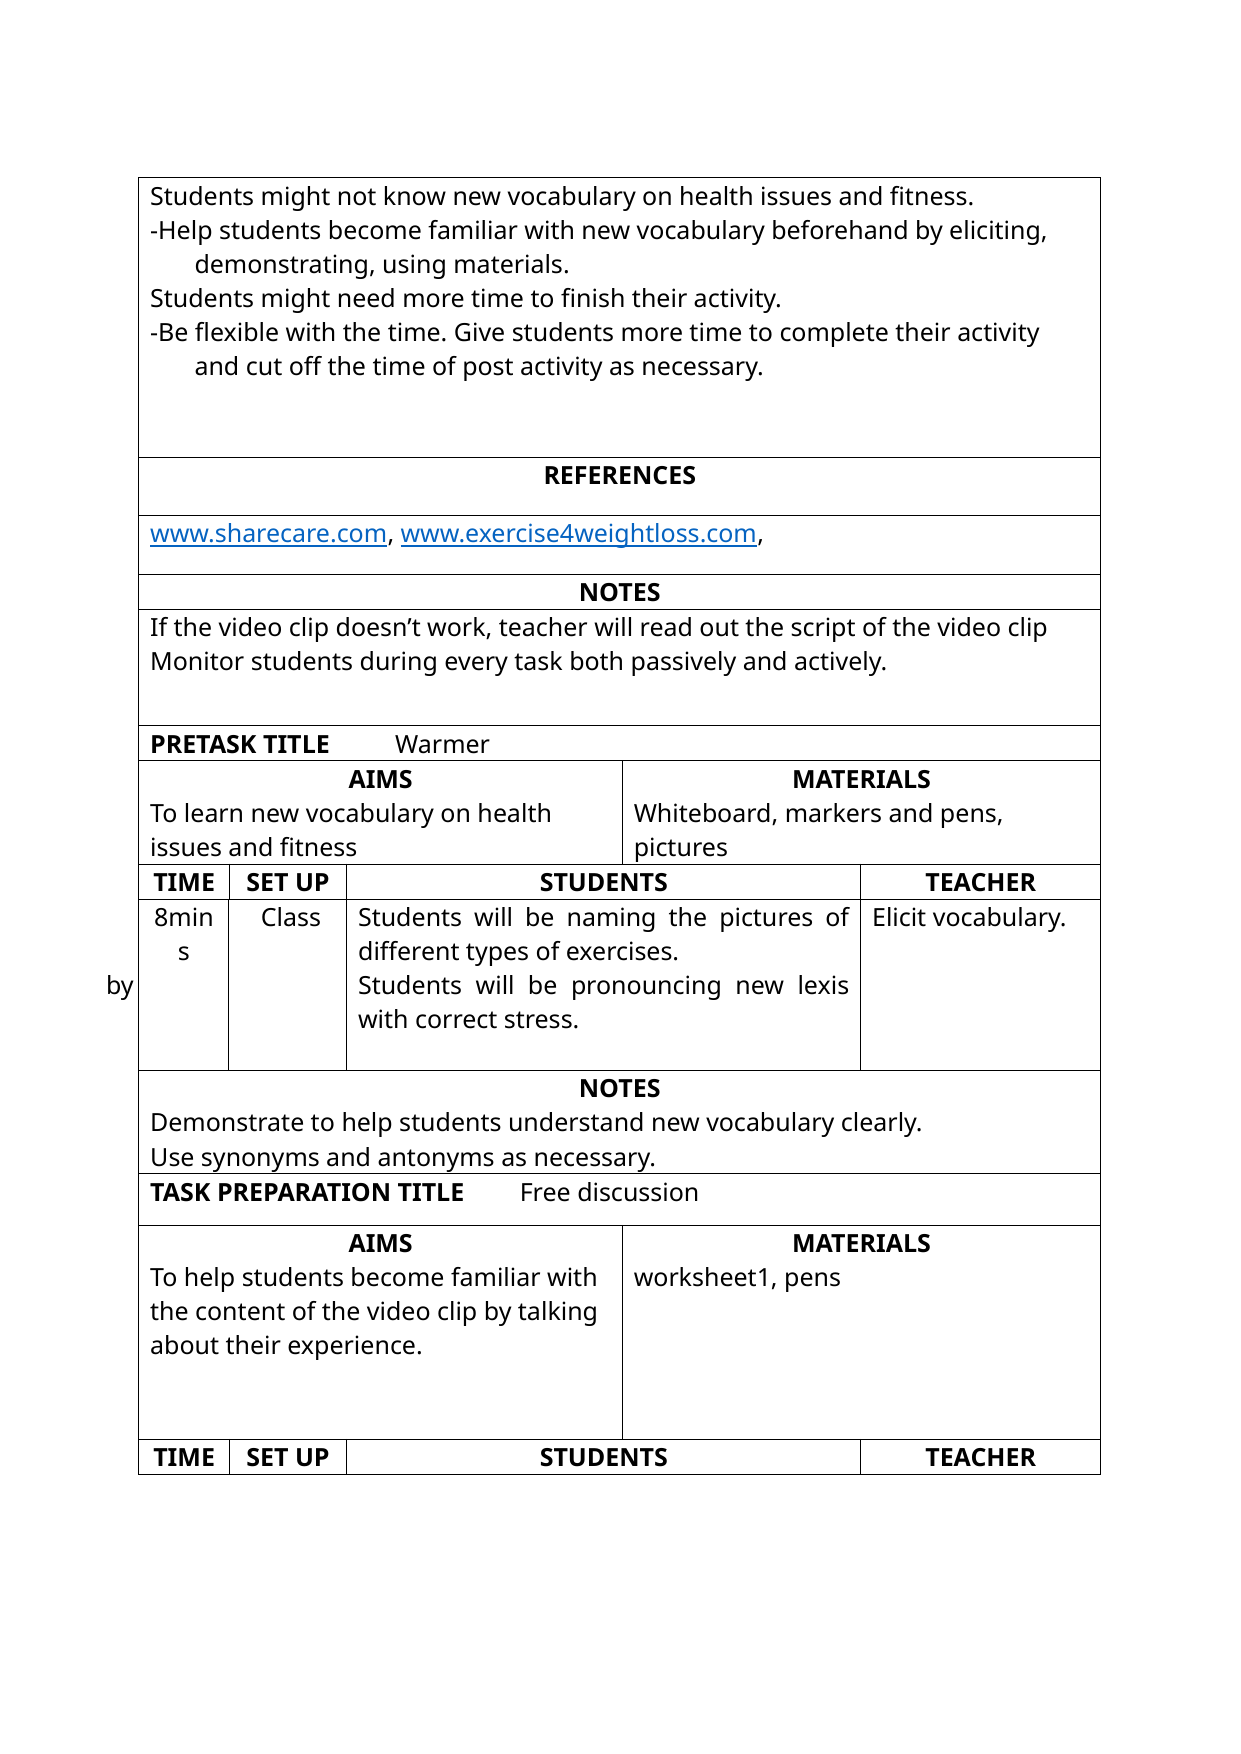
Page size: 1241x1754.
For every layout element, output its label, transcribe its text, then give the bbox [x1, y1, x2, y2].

table_cell TIME [139, 1440, 229, 1474]
table_cell SET UP [230, 1440, 346, 1474]
table_cell TIME [139, 865, 229, 899]
table_cell 8mins by [139, 900, 228, 1070]
table_cell If the video clip doesn’t work, teacher will read out the script of the video clip Monitor students during every task both passively and actively. [139, 610, 1100, 725]
table_cell SET UP [230, 865, 346, 899]
table_cell AIMS [139, 761, 622, 795]
table_cell NOTES [139, 575, 1100, 609]
table_cell MATERIALS [623, 761, 1100, 795]
table_cell NOTES [139, 1071, 1100, 1105]
table_cell TASK PREPARATION TITLE [139, 1174, 508, 1225]
table_cell www.sharecare.com, www.exercise4weightloss.com, [139, 516, 1100, 574]
table_cell Whiteboard, markers and pens, pictures [623, 795, 1100, 863]
table_cell TEACHER [861, 1440, 1100, 1474]
table_cell Warmer [384, 726, 1100, 760]
table_cell Class [229, 900, 346, 1070]
table_cell To help students become familiar with the content of the video clip by talking about their experience. [139, 1260, 622, 1439]
table_cell To learn new vocabulary on health issues and fitness [139, 795, 622, 863]
table_cell PRETASK TITLE [139, 726, 384, 760]
table_cell Students might not know new vocabulary on health issues and fitness. -Help students become familiar with new vocabulary beforehand by eliciting, demonstrating, using materials. Students might need more time to finish their activity. -Be flexible with the time. Give students more time to complete their activity and cut off the time of post activity as necessary. [139, 178, 1100, 457]
table_cell TEACHER [861, 865, 1100, 899]
table_cell worksheet1, pens [623, 1260, 1100, 1439]
table_cell Demonstrate to help students understand new vocabulary clearly. Use synonyms and antonyms as necessary. [139, 1105, 1100, 1173]
table_cell Elicit vocabulary. [861, 900, 1100, 1070]
table_cell MATERIALS [623, 1226, 1100, 1260]
table_cell STUDENTS [347, 865, 860, 899]
table_cell Free discussion [508, 1174, 1100, 1225]
table_cell REFERENCES [139, 458, 1100, 515]
table_cell AIMS [139, 1226, 622, 1260]
table_cell STUDENTS [347, 1440, 860, 1474]
table_cell Students will be naming the pictures of different types of exercises. Students will be pronouncing new lexis with correct stress. [347, 900, 860, 1070]
